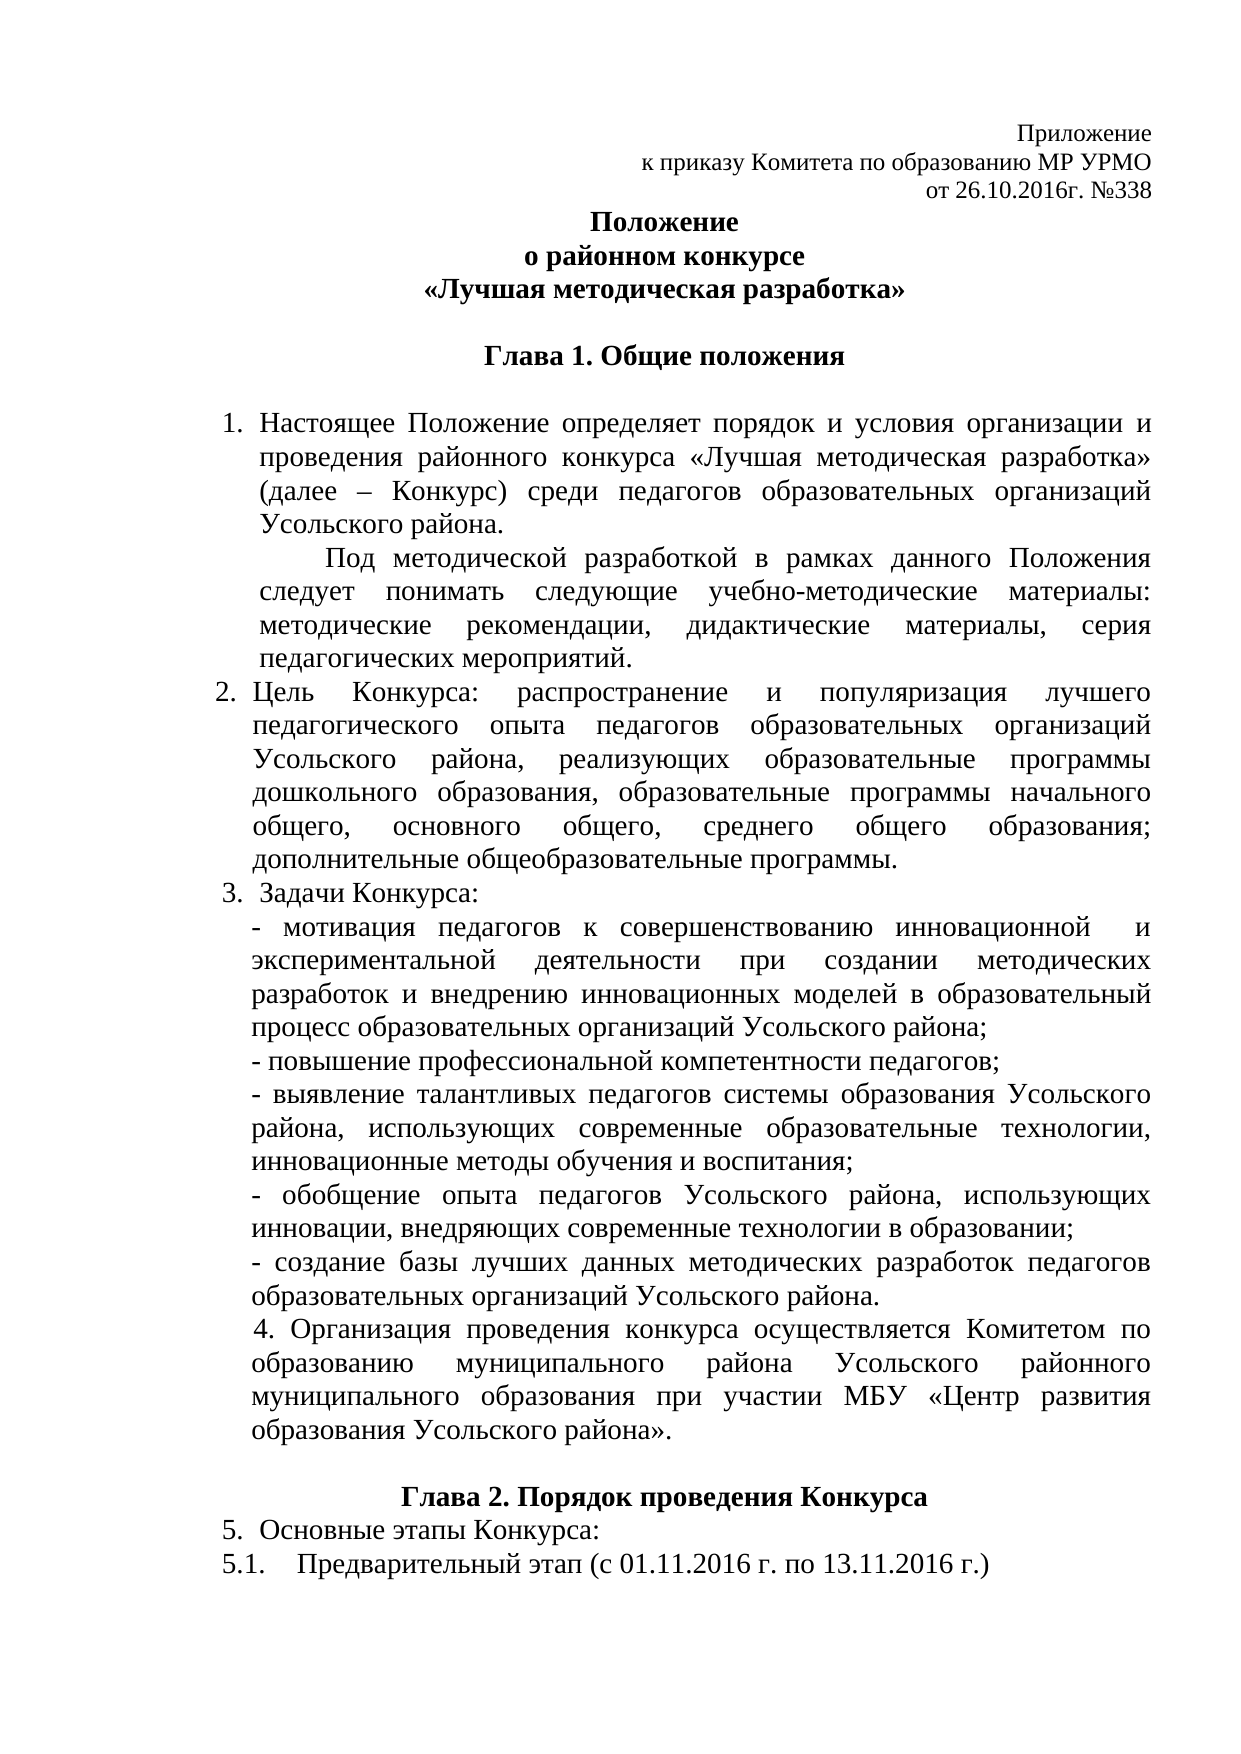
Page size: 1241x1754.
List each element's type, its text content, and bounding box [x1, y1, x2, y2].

text о районном конкурсе [177, 238, 1152, 271]
text «Лучшая методическая разработка» [177, 271, 1152, 305]
text Положение [177, 204, 1152, 238]
text к приказу Комитета по образованию МР УРМО [177, 147, 1152, 176]
text Глава 1. Общие положения [177, 338, 1152, 372]
text - мотивация педагогов к совершенствованию инновационной и экспериментальной деятельности при создании методических разработок и внедрению инновационных моделей в образовательный процесс образовательных организаций Усольского района; [251, 909, 1152, 1043]
text - обобщение опыта педагогов Усольского района, использующих инновации, внедряющих современные технологии в образовании; [251, 1177, 1152, 1244]
text Приложение [177, 118, 1152, 147]
text от 26.10.2016г. №338 [177, 176, 1152, 204]
text Глава 2. Порядок проведения Конкурса [177, 1479, 1152, 1512]
list Основные этапы Конкурса: [222, 1512, 1152, 1546]
text 4. Организация проведения конкурса осуществляется Комитетом по образованию муниципального района Усольского районного муниципального образования при участии МБУ «Центр развития образования Усольского района». [177, 1311, 1152, 1445]
list Предварительный этап (с 01.11.2016 г. по 13.11.2016 г.) [222, 1546, 1152, 1579]
list Задачи Конкурса: [222, 875, 1152, 909]
list - повышение профессиональной компетентности педагогов; [251, 1043, 1152, 1076]
list Настоящее Положение определяет порядок и условия организации и проведения районного конкурса «Лучшая методическая разработка» (далее – Конкурс) среди педагогов образовательных организаций Усольского района. [222, 406, 1152, 540]
list - выявление талантливых педагогов системы образования Усольского района, использующих современные образовательные технологии, инновационные методы обучения и воспитания; [251, 1076, 1152, 1177]
text Под методической разработкой в рамках данного Положения следует понимать следующие учебно-методические материалы: методические рекомендации, дидактические материалы, серия педагогических мероприятий. [259, 540, 1152, 674]
list Цель Конкурса: распространение и популяризация лучшего педагогического опыта педагогов образовательных организаций Усольского района, реализующих образовательные программы дошкольного образования, образовательные программы начального общего, основного общего, среднего общего образования; дополнительные общеобразовательные программы. [215, 674, 1152, 875]
text - создание базы лучших данных методических разработок педагогов образовательных организаций Усольского района. [251, 1244, 1152, 1311]
